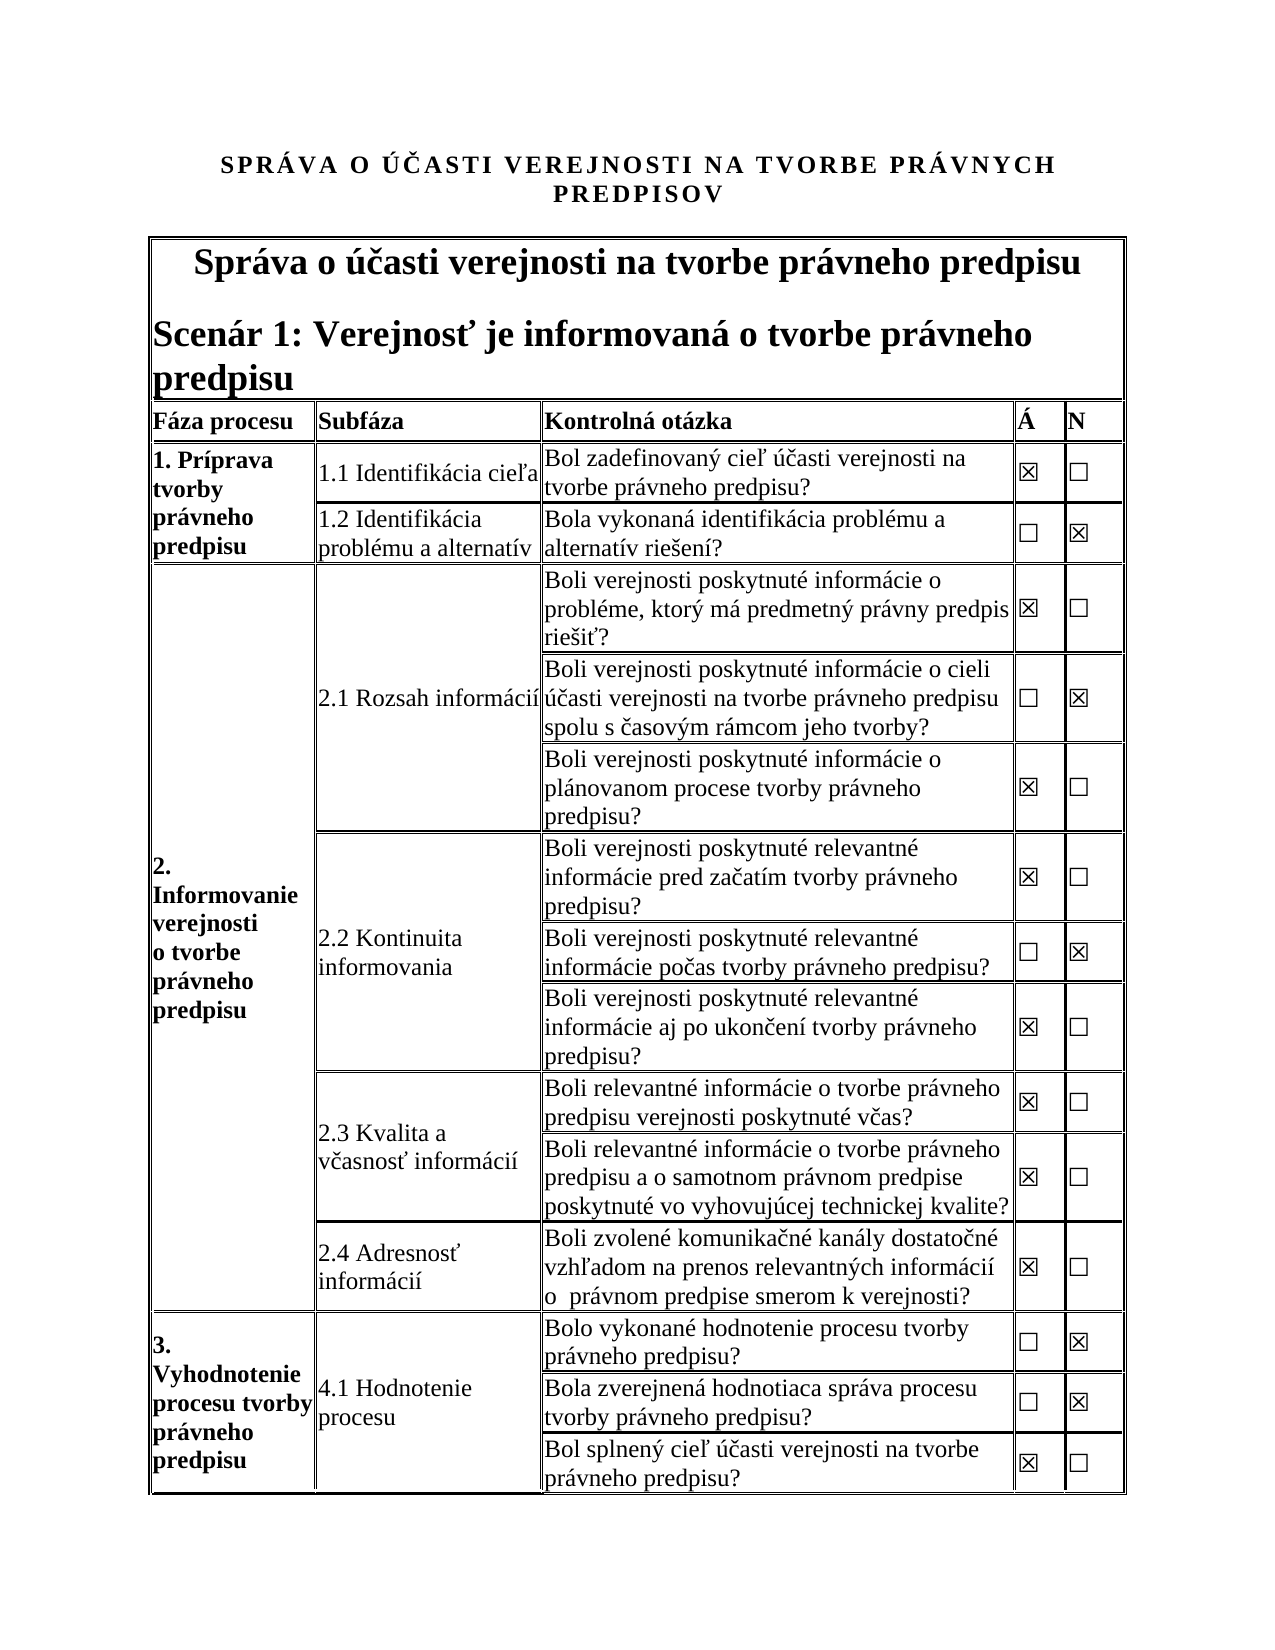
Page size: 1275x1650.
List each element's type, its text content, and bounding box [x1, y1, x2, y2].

table_header Správa o účasti verejnosti na tvorbe právneho predpisu Scenár 1: Verejnosť je informovaná o tvorbe právneho predpisu [152, 240, 1123, 398]
text SPrÁva o Účasti verejnosti na Tvorbe právnych Predpisov [150, 150, 1125, 207]
table_cell Á [1016, 402, 1064, 440]
table_cell ☒ [1016, 834, 1064, 919]
table_cell ☐ [1016, 504, 1064, 562]
table_cell [1016, 1223, 1064, 1309]
table_cell [1067, 1310, 1124, 1370]
table_cell ☒ [1067, 501, 1123, 562]
table_cell 3. Vyhodnotenie procesu tvorby právneho predpisu [152, 1310, 316, 1492]
table_cell 2.2 Kontinuita informovania [317, 834, 540, 1070]
table_cell ☐ [1067, 440, 1124, 501]
table_cell Bola zverejnená hodnotiaca správa procesu tvorby právneho predpisu? [543, 1374, 1013, 1431]
table_cell ☐ [1065, 562, 1125, 651]
table_cell ☐ [1016, 655, 1064, 741]
table_cell 2.1 Rozsah informácií [317, 565, 540, 830]
table_cell Fáza procesu [152, 398, 314, 440]
table_cell ☒ [1016, 444, 1064, 501]
table_cell ☐ [1065, 741, 1125, 830]
table_cell [1015, 1434, 1065, 1492]
table_cell Boli relevantné informácie o tvorbe právneho predpisu a o samotnom právnom predpise poskytnuté vo vyhovujúcej technickej kvalite? [543, 1134, 1013, 1220]
table_cell Boli zvolené komunikačné kanály dostatočné vzhľadom na prenos relevantných informácií o právnom predpise smerom k verejnosti? [543, 1223, 1013, 1309]
table_cell Bol splnený cieľ účasti verejnosti na tvorbe právneho predpisu? [542, 1434, 1015, 1492]
table_cell Boli verejnosti poskytnuté relevantné informácie pred začatím tvorby právneho predpisu? [543, 834, 1013, 919]
table_cell Boli verejnosti poskytnuté informácie o cieli účasti verejnosti na tvorbe právneho predpisu spolu s časovým rámcom jeho tvorby? [543, 655, 1013, 741]
table_cell ☐ [1016, 1313, 1064, 1370]
table_cell 1.1 Identifikácia cieľa [317, 444, 540, 501]
table_cell N [1067, 398, 1124, 440]
table_cell 1.2 Identifikácia problému a alternatív [317, 504, 540, 562]
table_cell ☐ [1067, 830, 1124, 919]
table_cell ☐ [1065, 1431, 1123, 1492]
table_cell [1016, 1134, 1064, 1220]
table_cell [1016, 1073, 1064, 1131]
table_cell 2.4 Adresnosť informácií [317, 1223, 540, 1309]
table_cell ☐ [1067, 980, 1124, 1070]
table_cell Bolo vykonané hodnotenie procesu tvorby právneho predpisu? [543, 1313, 1013, 1370]
table_cell Boli verejnosti poskytnuté informácie o plánovanom procese tvorby právneho predpisu? [543, 744, 1013, 830]
table_cell Boli relevantné informácie o tvorbe právneho predpisu verejnosti poskytnuté včas? [543, 1073, 1013, 1131]
table_cell Bol zadefinovaný cieľ účasti verejnosti na tvorbe právneho predpisu? [543, 444, 1013, 501]
table_cell 2.3 Kvalita a včasnosť informácií [317, 1073, 540, 1220]
table_cell ☒ [1016, 744, 1064, 830]
table_cell ☒ [1016, 984, 1064, 1070]
table_cell Boli verejnosti poskytnuté relevantné informácie počas tvorby právneho predpisu? [543, 923, 1013, 980]
table_cell ☐ [1065, 1131, 1125, 1220]
table_cell ☐ [1016, 1374, 1064, 1431]
table_cell 4.1 Hodnotenie procesu [316, 1313, 542, 1492]
table_cell Boli verejnosti poskytnuté informácie o probléme, ktorý má predmetný právny predpis riešiť? [543, 565, 1013, 651]
table_cell ☐ [1067, 1220, 1123, 1309]
table_cell ☐ [1065, 1070, 1125, 1131]
table_cell Boli verejnosti poskytnuté relevantné informácie aj po ukončení tvorby právneho predpisu? [543, 984, 1013, 1070]
table_cell Kontrolná otázka [543, 402, 1013, 440]
table_cell ☒ [1067, 651, 1124, 741]
table_cell 1. Príprava tvorby právneho predpisu [152, 440, 314, 562]
table_cell ☒ [1067, 920, 1124, 980]
table_cell Subfáza [317, 402, 540, 440]
table_cell [1067, 1370, 1124, 1431]
table_cell ☐ [1016, 923, 1064, 980]
table_cell Bola vykonaná identifikácia problému a alternatív riešení? [543, 504, 1013, 562]
table_cell 2. Informovanie verejnosti o tvorbe právneho predpisu [150, 562, 316, 1309]
table_cell ☒ [1016, 565, 1064, 651]
